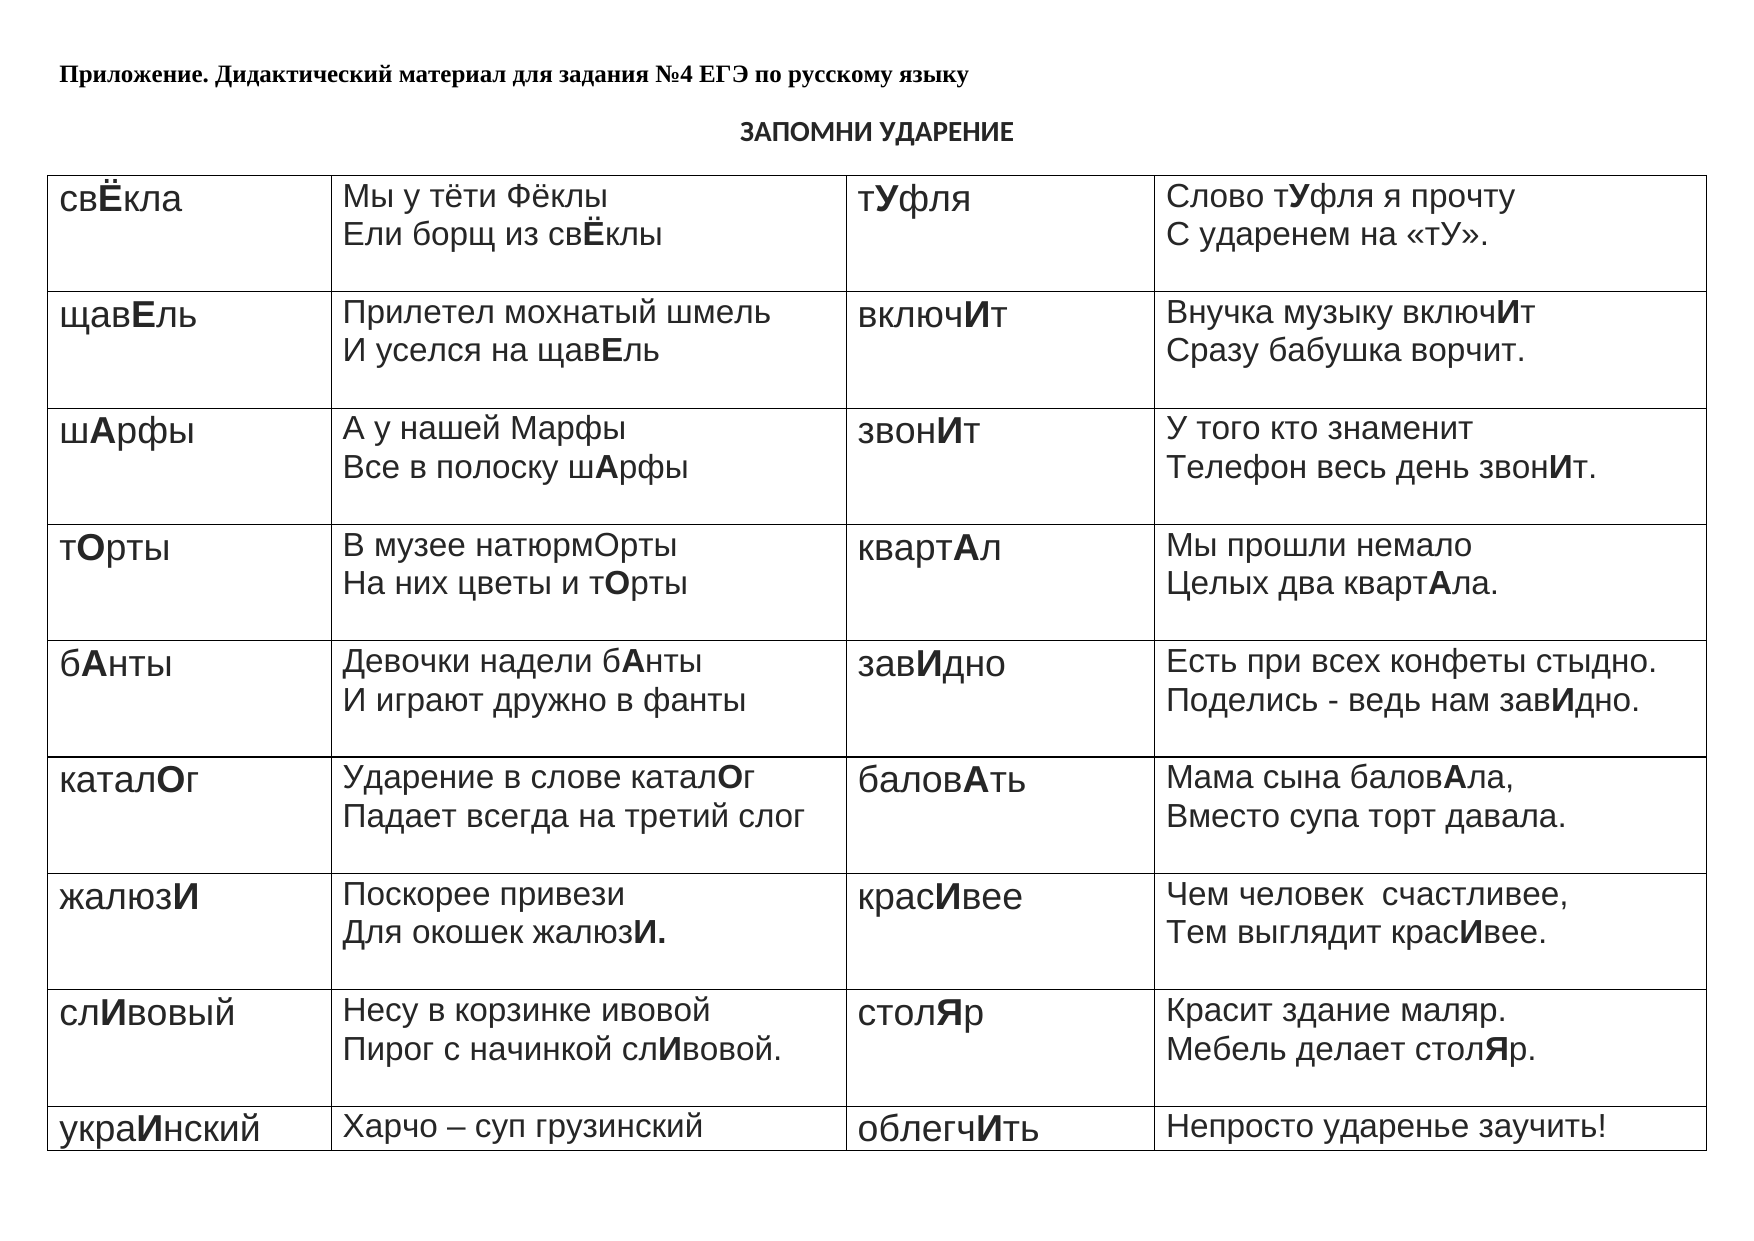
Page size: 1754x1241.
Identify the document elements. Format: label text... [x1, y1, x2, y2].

table_cell А у нашей Марфы Все в полоску шАрфы [332, 409, 846, 524]
text Приложение. Дидактический материал для задания №4 ЕГЭ по русскому языку [59, 59, 1695, 88]
table_cell Девочки надели бАнты И играют дружно в фанты [332, 641, 846, 756]
table_cell Мы прошли немало Целых два квартАла. [1155, 525, 1706, 640]
table_cell баловАть [847, 758, 1154, 873]
table_cell щавЕль [48, 292, 331, 407]
table_cell украИнский [48, 1107, 331, 1150]
table_header свЁкла [48, 176, 331, 291]
text ЗАПОМНИ УДАРЕНИЕ [59, 113, 1695, 148]
table_cell Поскорее привези Для окошек жалюзИ. [332, 874, 846, 989]
table_cell каталОг [48, 758, 331, 873]
table_cell У того кто знаменит Телефон весь день звонИт. [1155, 409, 1706, 524]
table_cell Чем человек счастливее, Тем выглядит красИвее. [1155, 874, 1706, 989]
table_header Слово тУфля я прочту С ударенем на «тУ». [1155, 176, 1706, 291]
table_cell красИвее [847, 874, 1154, 989]
table_cell Несу в корзинке ивовой Пирог с начинкой слИвовой. [332, 990, 846, 1106]
table_cell В музее натюрмОрты На них цветы и тОрты [332, 525, 846, 640]
table_cell Есть при всех конфеты стыдно. Поделись - ведь нам завИдно. [1155, 641, 1706, 756]
table_header Мы у тёти Фёклы Ели борщ из свЁклы [332, 176, 846, 291]
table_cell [1155, 1107, 1706, 1150]
table_cell Ударение в слове каталОг Падает всегда на третий слог [332, 758, 846, 873]
table_cell тОрты [48, 525, 331, 640]
table_header тУфля [847, 176, 1154, 291]
table_cell облегчИть [847, 1107, 1154, 1150]
table_cell бАнты [48, 641, 331, 756]
table_cell звонИт [847, 409, 1154, 524]
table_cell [332, 1107, 846, 1150]
table_cell жалюзИ [48, 874, 331, 989]
table_cell Прилетел мохнатый шмель И уселся на щавЕль [332, 292, 846, 407]
table_cell шАрфы [48, 409, 331, 524]
table_cell Мама сына баловАла, Вместо супа торт давала. [1155, 758, 1706, 873]
table_cell завИдно [847, 641, 1154, 756]
table_cell Красит здание маляр. Мебель делает столЯр. [1155, 990, 1706, 1106]
table_cell слИвовый [48, 990, 331, 1106]
table_cell включИт [847, 292, 1154, 407]
table_cell столЯр [847, 990, 1154, 1106]
table_cell квартАл [847, 525, 1154, 640]
table_cell Внучка музыку включИт Сразу бабушка ворчит. [1155, 292, 1706, 407]
